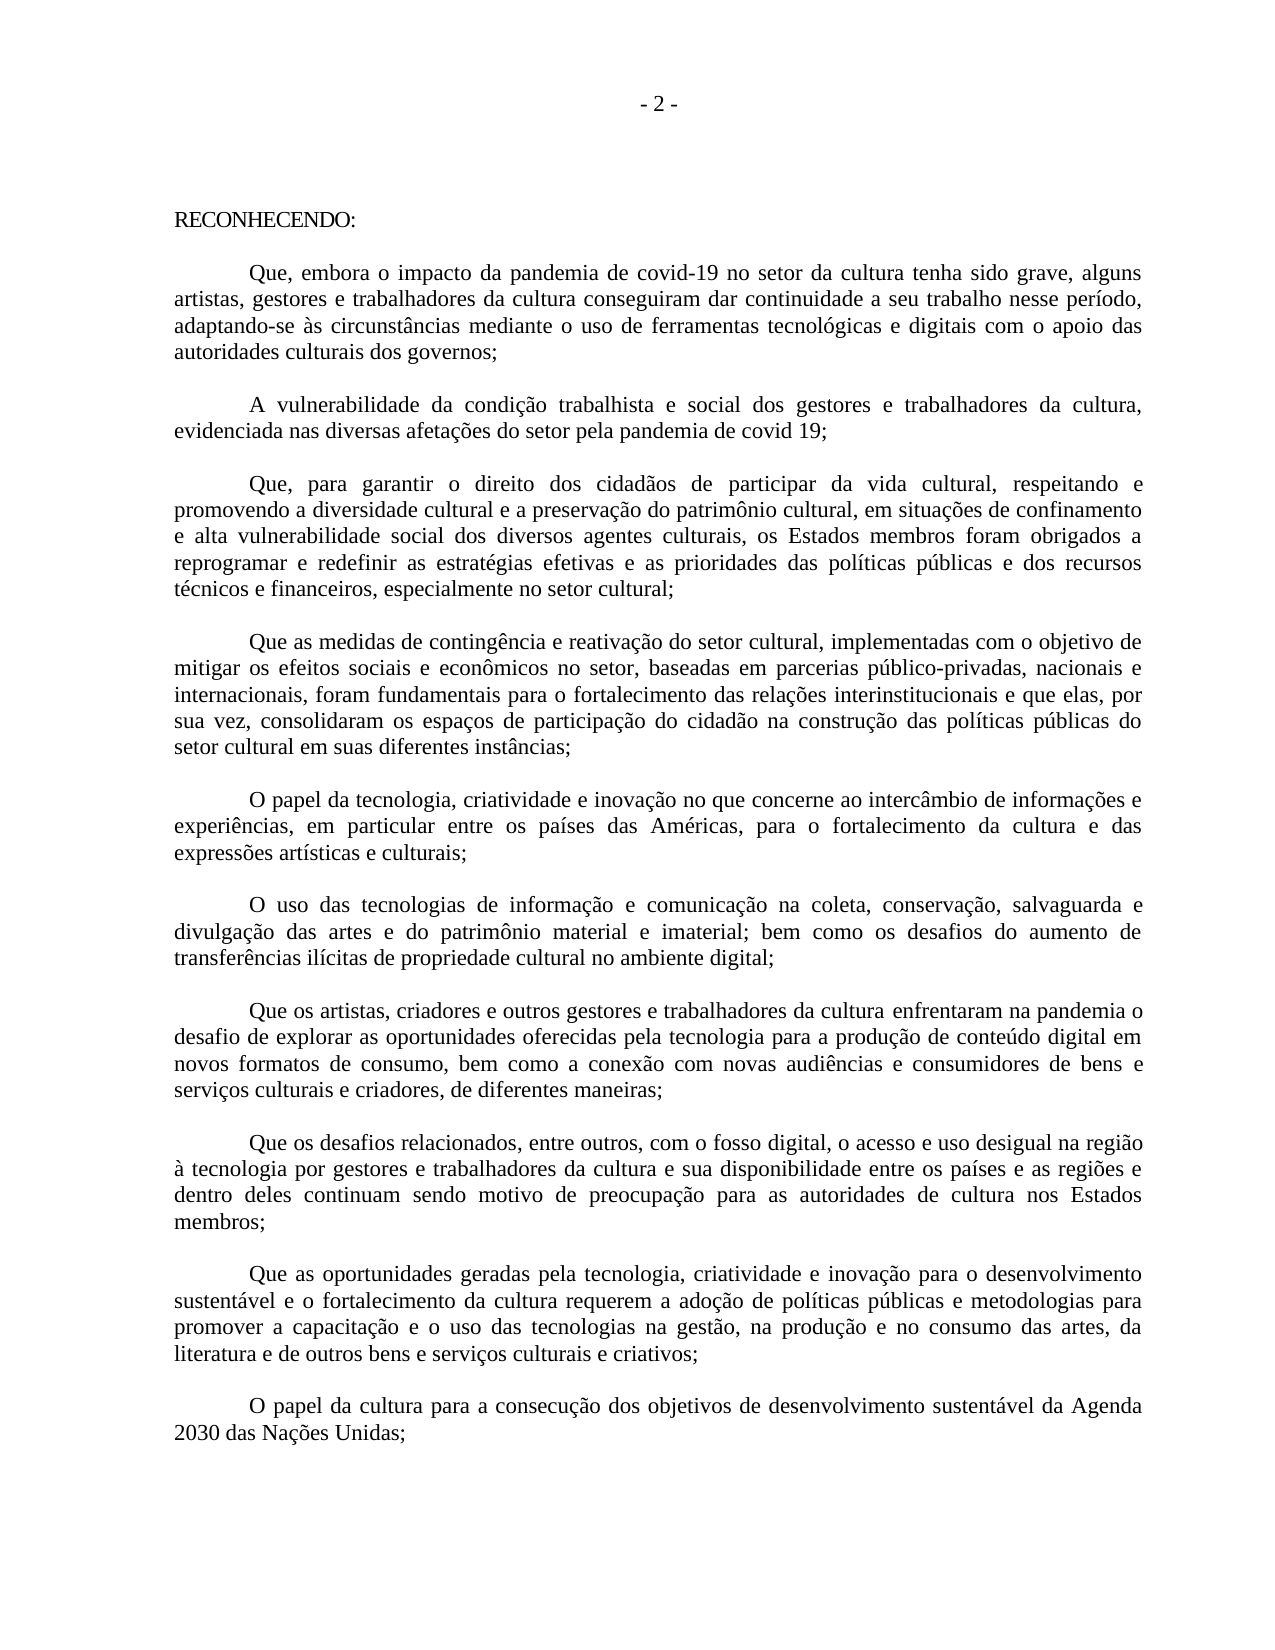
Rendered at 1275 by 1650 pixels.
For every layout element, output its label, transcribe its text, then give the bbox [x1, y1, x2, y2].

text Que as oportunidades geradas pela tecnologia, criatividade e inovação para o desenvolvimento sustentável e o fortalecimento da cultura requerem a adoção de políticas públicas e metodologias para promover a capacitação e o uso das tecnologias na gestão, na produção e no consumo das artes, da literatura e de outros bens e serviços culturais e criativos; [174, 1261, 1144, 1366]
text Que, para garantir o direito dos cidadãos de participar da vida cultural, respeitando e promovendo a diversidade cultural e a preservação do patrimônio cultural, em situações de confinamento e alta vulnerabilidade social dos diversos agentes culturais, os Estados membros foram obrigados a reprogramar e redefinir as estratégias efetivas e as prioridades das políticas públicas e dos recursos técnicos e financeiros, especialmente no setor cultural; [174, 470, 1144, 602]
text O papel da tecnologia, criatividade e inovação no que concerne ao intercâmbio de informações e experiências, em particular entre os países das Américas, para o fortalecimento da cultura e das expressões artísticas e culturais; [174, 786, 1144, 865]
text Que os artistas, criadores e outros gestores e trabalhadores da cultura enfrentaram na pandemia o desafio de explorar as oportunidades oferecidas pela tecnologia para a produção de conteúdo digital em novos formatos de consumo, bem como a conexão com novas audiências e consumidores de bens e serviços culturais e criadores, de diferentes maneiras; [174, 997, 1144, 1102]
text A vulnerabilidade da condição trabalhista e social dos gestores e trabalhadores da cultura, evidenciada nas diversas afetações do setor pela pandemia de covid 19; [174, 391, 1144, 443]
text Que as medidas de contingência e reativação do setor cultural, implementadas com o objetivo de mitigar os efeitos sociais e econômicos no setor, baseadas em parcerias público-privadas, nacionais e internacionais, foram fundamentais para o fortalecimento das relações interinstitucionais e que elas, por sua vez, consolidaram os espaços de participação do cidadão na construção das políticas públicas do setor cultural em suas diferentes instâncias; [174, 628, 1144, 760]
text O uso das tecnologias de informação e comunicação na coleta, conservação, salvaguarda e divulgação das artes e do patrimônio material e imaterial; bem como os desafios do aumento de transferências ilícitas de propriedade cultural no ambiente digital; [174, 892, 1144, 971]
text RECONHECENDO: [174, 206, 1144, 233]
text Que, embora o impacto da pandemia de covid-19 no setor da cultura tenha sido grave, alguns artistas, gestores e trabalhadores da cultura conseguiram dar continuidade a seu trabalho nesse período, adaptando-se às circunstâncias mediante o uso de ferramentas tecnológicas e digitais com o apoio das autoridades culturais dos governos; [174, 259, 1144, 364]
text Que os desafios relacionados, entre outros, com o fosso digital, o acesso e uso desigual na região à tecnologia por gestores e trabalhadores da cultura e sua disponibilidade entre os países e as regiões e dentro deles continuam sendo motivo de preocupação para as autoridades de cultura nos Estados membros; [174, 1129, 1144, 1234]
text O papel da cultura para a consecução dos objetivos de desenvolvimento sustentável da Agenda 2030 das Nações Unidas; [174, 1392, 1144, 1445]
